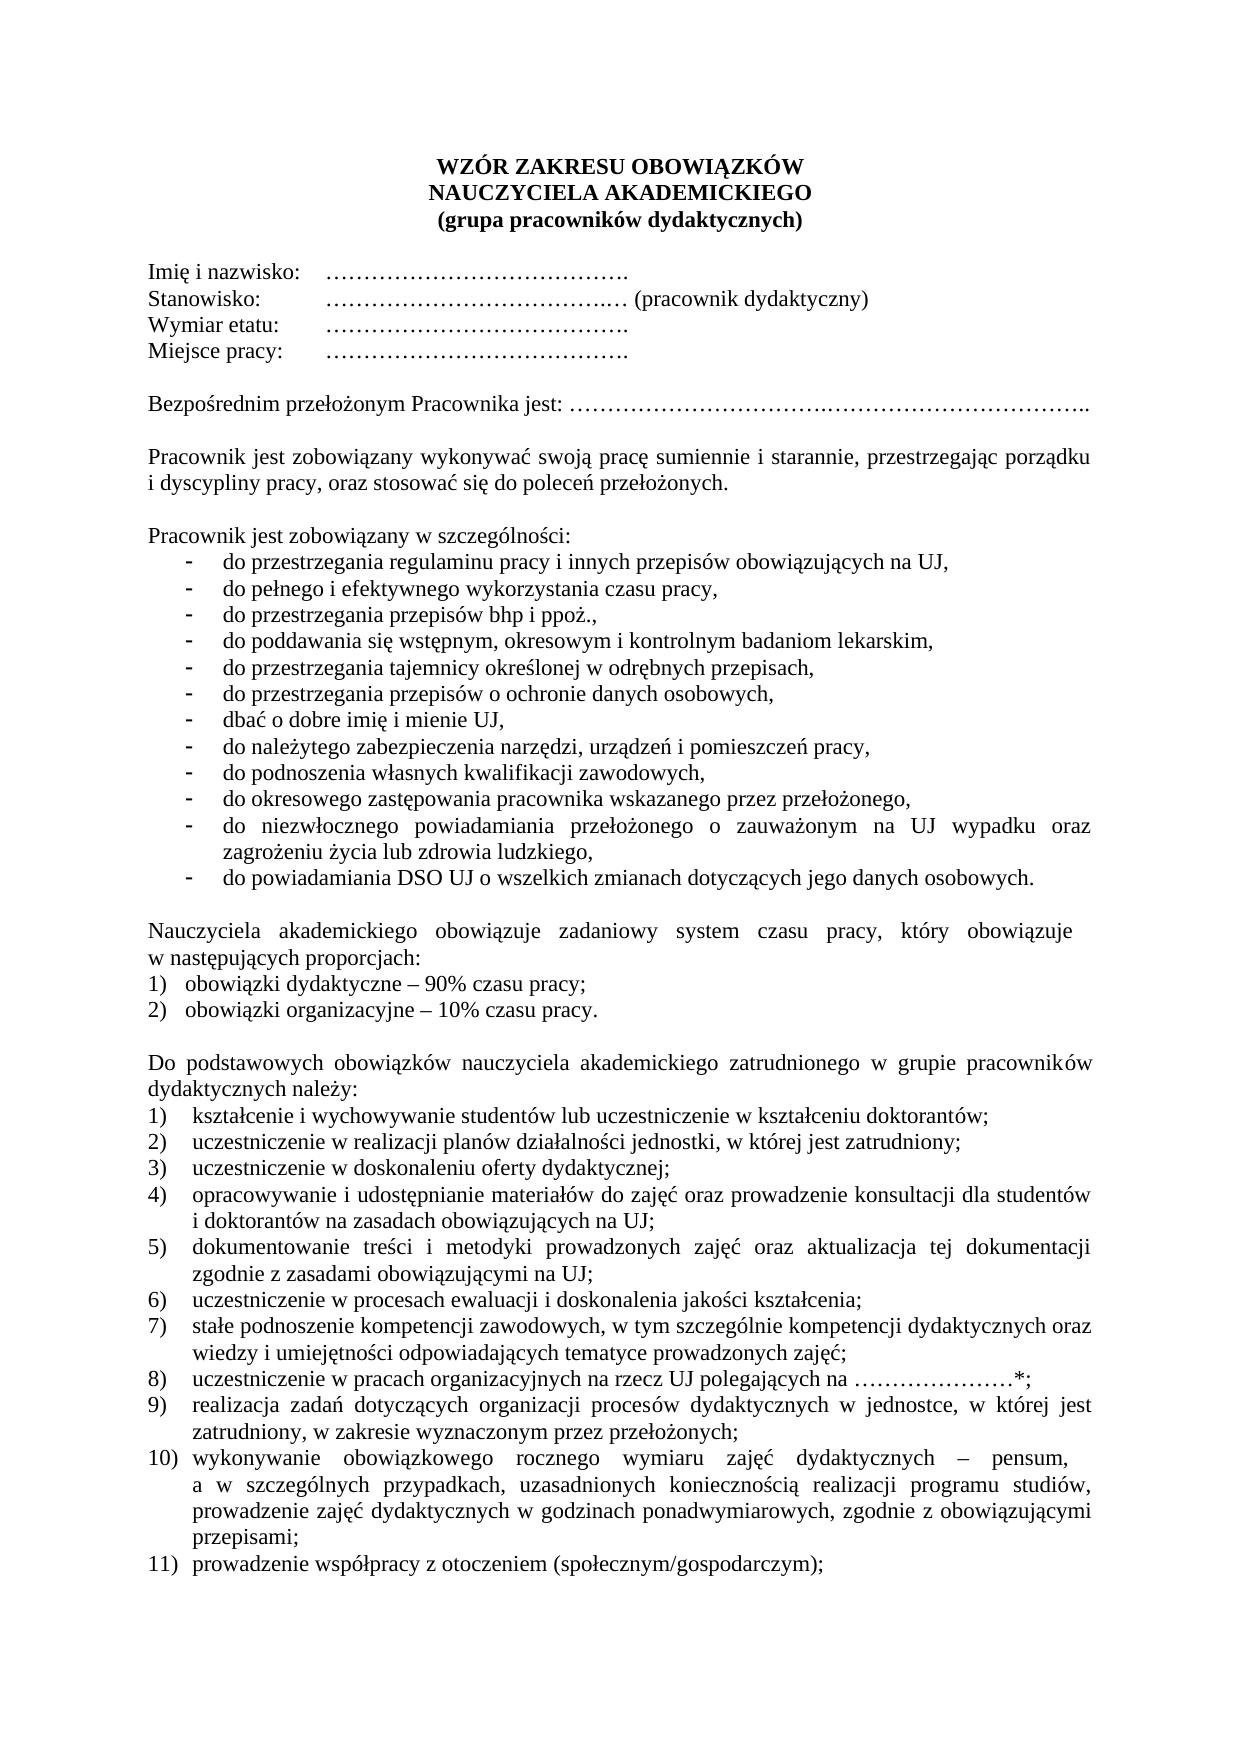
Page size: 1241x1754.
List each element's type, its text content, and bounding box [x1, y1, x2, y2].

list stałe podnoszenie kompetencji zawodowych, w tym szczególnie kompetencji dydaktycznych oraz wiedzy i umiejętności odpowiadających tematyce prowadzonych zajęć; [148, 1312, 1092, 1365]
list do przestrzegania tajemnicy określonej w odrębnych przepisach, [185, 654, 1092, 680]
list uczestniczenie w procesach ewaluacji i doskonalenia jakości kształcenia; [148, 1286, 1092, 1312]
list do podnoszenia własnych kwalifikacji zawodowych, [185, 759, 1092, 785]
text Stanowisko: ……………………………….… (pracownik dydaktyczny) [148, 285, 1092, 311]
list do przestrzegania przepisów o ochronie danych osobowych, [185, 680, 1092, 706]
text Pracownik jest zobowiązany w szczególności: [148, 522, 1092, 548]
list do niezwłocznego powiadamiania przełożonego o zauważonym na UJ wypadku oraz zagrożeniu życia lub zdrowia ludzkiego, [185, 812, 1092, 864]
text Miejsce pracy: …………………………………. [148, 337, 1092, 364]
list obowiązki dydaktyczne – 90% czasu pracy; [148, 970, 1092, 996]
text Imię i nazwisko: …………………………………. [148, 258, 1092, 285]
list do pełnego i efektywnego wykorzystania czasu pracy, [185, 574, 1092, 601]
list do należytego zabezpieczenia narzędzi, urządzeń i pomieszczeń pracy, [185, 733, 1092, 759]
list do powiadamiania DSO UJ o wszelkich zmianach dotyczących jego danych osobowych. [185, 864, 1092, 891]
list do poddawania się wstępnym, okresowym i kontrolnym badaniom lekarskim, [185, 627, 1092, 654]
list dbać o dobre imię i mienie UJ, [185, 706, 1092, 733]
text Nauczyciela akademickiego obowiązuje zadaniowy system czasu pracy, który obowiązuje w następujących proporcjach: [148, 917, 1092, 970]
list do przestrzegania przepisów bhp i ppoż., [185, 601, 1092, 627]
list uczestniczenie w doskonaleniu oferty dydaktycznej; [148, 1154, 1092, 1181]
list uczestniczenie w pracach organizacyjnych na rzecz UJ polegających na …………………*; [148, 1365, 1092, 1392]
list opracowywanie i udostępnianie materiałów do zajęć oraz prowadzenie konsultacji dla studentów i doktorantów na zasadach obowiązujących na UJ; [148, 1181, 1092, 1233]
text (grupa pracowników dydaktycznych) [148, 206, 1092, 232]
text Bezpośrednim przełożonym Pracownika jest: …………………………….…………………………….. [148, 390, 1092, 416]
text Wymiar etatu: …………………………………. [148, 311, 1092, 337]
text NAUCZYCIELA AKADEMICKIEGO [148, 179, 1092, 206]
list dokumentowanie treści i metodyki prowadzonych zajęć oraz aktualizacja tej dokumentacji zgodnie z zasadami obowiązującymi na UJ; [148, 1233, 1092, 1286]
list prowadzenie współpracy z otoczeniem (społecznym/gospodarczym); [148, 1550, 1092, 1576]
list wykonywanie obowiązkowego rocznego wymiaru zajęć dydaktycznych – pensum, a w szczególnych przypadkach, uzasadnionych koniecznością realizacji programu studiów, prowadzenie zajęć dydaktycznych w godzinach ponadwymiarowych, zgodnie z obowiązującymi przepisami; [148, 1444, 1092, 1550]
list kształcenie i wychowywanie studentów lub uczestniczenie w kształceniu doktorantów; [148, 1102, 1092, 1128]
list do okresowego zastępowania pracownika wskazanego przez przełożonego, [185, 785, 1092, 812]
list uczestniczenie w realizacji planów działalności jednostki, w której jest zatrudniony; [148, 1128, 1092, 1154]
list do przestrzegania regulaminu pracy i innych przepisów obowiązujących na UJ, [185, 548, 1092, 574]
list realizacja zadań dotyczących organizacji procesów dydaktycznych w jednostce, w której jest zatrudniony, w zakresie wyznaczonym przez przełożonych; [148, 1392, 1092, 1444]
text Do podstawowych obowiązków nauczyciela akademickiego zatrudnionego w grupie pracowników dydaktycznych należy: [148, 1049, 1092, 1102]
list obowiązki organizacyjne – 10% czasu pracy. [148, 996, 1092, 1023]
text WZÓR ZAKRESU OBOWIĄZKÓW [148, 153, 1092, 179]
text Pracownik jest zobowiązany wykonywać swoją pracę sumiennie i starannie, przestrzegając porządku i dyscypliny pracy, oraz stosować się do poleceń przełożonych. [148, 443, 1092, 496]
